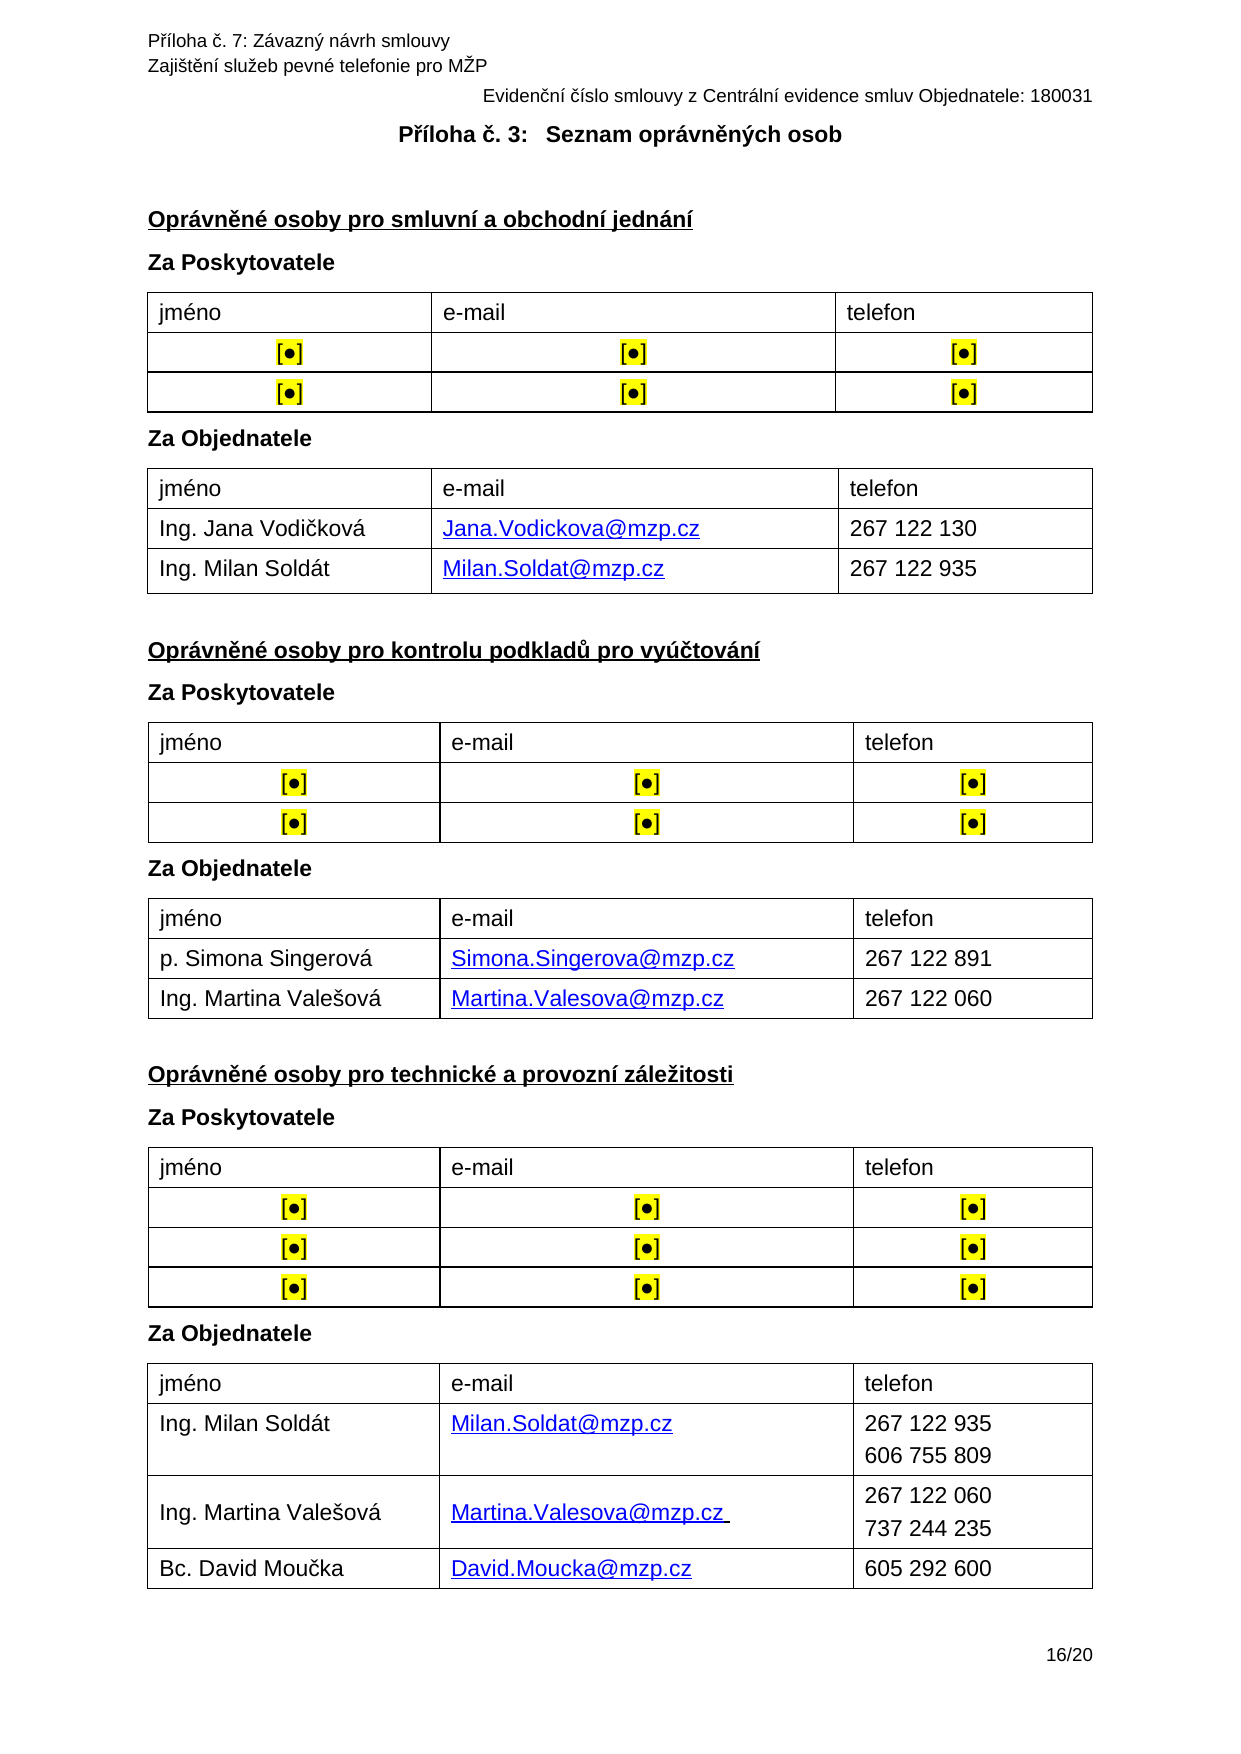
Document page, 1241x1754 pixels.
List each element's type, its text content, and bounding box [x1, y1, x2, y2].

table_header telefon [854, 899, 1092, 938]
table_cell 267 122 891 [854, 939, 1092, 978]
text Za Poskytovatele [148, 679, 1092, 706]
table_cell [●] [441, 1188, 853, 1227]
text Za Objednatele [148, 425, 1092, 451]
table_cell [●] [149, 1268, 439, 1306]
table_header jméno [148, 469, 431, 507]
table_cell Ing. Jana Vodičková [148, 509, 431, 547]
table_header jméno [148, 1364, 439, 1402]
text Oprávněné osoby pro kontrolu podkladů pro vyúčtování [148, 637, 1092, 663]
table_header jméno [148, 293, 431, 332]
table_cell 267 122 130 [839, 509, 1092, 547]
table_header telefon [854, 1364, 1092, 1402]
table_cell [●] [432, 333, 835, 371]
text Za Objednatele [148, 1320, 1092, 1346]
table_cell David.Moucka@mzp.cz [440, 1549, 853, 1587]
table_header jméno [149, 899, 439, 938]
table_cell Milan.Soldat@mzp.cz [432, 549, 838, 593]
table_cell Martina.Valesova@mzp.cz [441, 979, 853, 1018]
table_header e-mail [441, 723, 853, 762]
text Za Poskytovatele [148, 1104, 1092, 1130]
table_cell Martina.Valesova@mzp.cz [440, 1476, 853, 1547]
table_cell [●] [854, 1268, 1092, 1306]
table_header telefon [836, 293, 1092, 332]
table_cell 267 122 060 [854, 979, 1092, 1018]
table_cell [●] [854, 1228, 1092, 1266]
table_cell [●] [148, 333, 431, 371]
table_cell 267 122 935 [839, 549, 1092, 593]
list Příloha č. 3: Seznam oprávněných osob [148, 121, 1092, 147]
table_cell [●] [854, 1188, 1092, 1227]
table_cell [●] [432, 373, 835, 411]
table_cell Bc. David Moučka [148, 1549, 439, 1587]
table_cell [●] [149, 1228, 439, 1266]
table_cell 267 122 935 606 755 809 [854, 1404, 1092, 1475]
table_header e-mail [441, 1148, 853, 1187]
table_header telefon [854, 723, 1092, 762]
table_cell Jana.Vodickova@mzp.cz [432, 509, 838, 547]
table_cell [●] [836, 333, 1092, 371]
text Za Objednatele [148, 855, 1092, 882]
table_header e-mail [441, 899, 853, 938]
table_header e-mail [432, 469, 838, 507]
table_cell [●] [149, 763, 439, 802]
table_cell p. Simona Singerová [149, 939, 439, 978]
table_header e-mail [440, 1364, 853, 1402]
table_cell 605 292 600 [854, 1549, 1092, 1587]
text Oprávněné osoby pro technické a provozní záležitosti [148, 1061, 1092, 1088]
table_cell [●] [854, 803, 1092, 842]
table_header jméno [149, 1148, 439, 1187]
text Oprávněné osoby pro smluvní a obchodní jednání [148, 206, 1092, 233]
table_cell [●] [854, 763, 1092, 802]
table_cell Ing. Milan Soldát [148, 549, 431, 593]
table_header jméno [149, 723, 439, 762]
table_cell [●] [836, 373, 1092, 411]
table_cell [●] [441, 803, 853, 842]
table_cell Ing. Martina Valešová [148, 1476, 439, 1547]
table_cell [●] [149, 803, 439, 842]
table_header telefon [839, 469, 1092, 507]
table_cell [●] [441, 1228, 853, 1266]
text Za Poskytovatele [148, 249, 1092, 275]
table_cell [●] [149, 1188, 439, 1227]
table_header e-mail [432, 293, 835, 332]
table_cell [●] [441, 763, 853, 802]
table_cell Milan.Soldat@mzp.cz [440, 1404, 853, 1475]
table_cell [●] [148, 373, 431, 411]
table_header telefon [854, 1148, 1092, 1187]
table_cell Simona.Singerova@mzp.cz [441, 939, 853, 978]
table_cell 267 122 060 737 244 235 [854, 1476, 1092, 1547]
table_cell Ing. Martina Valešová [149, 979, 439, 1018]
table_cell [●] [441, 1268, 853, 1306]
table_cell Ing. Milan Soldát [148, 1404, 439, 1475]
